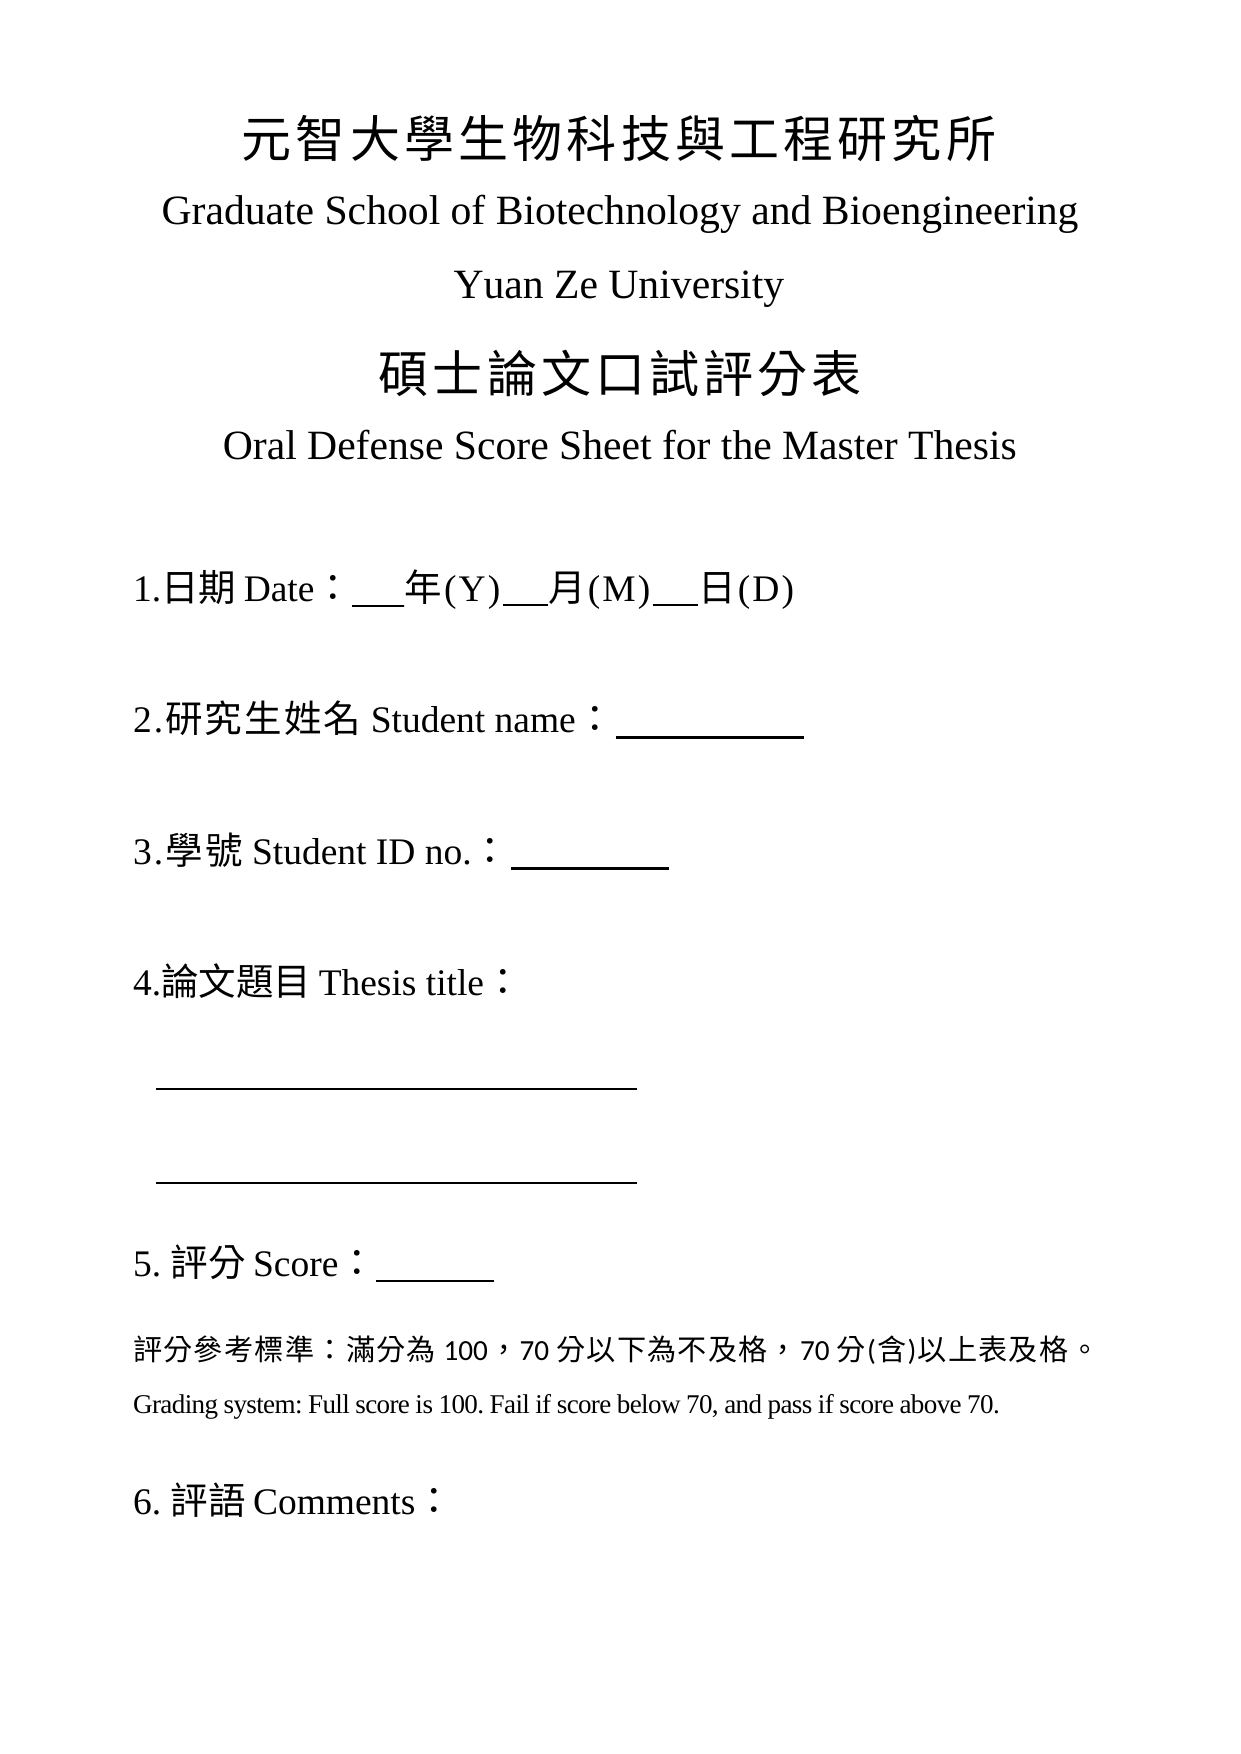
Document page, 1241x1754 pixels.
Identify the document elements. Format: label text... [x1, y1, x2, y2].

text 3.學號Student ID no.： [133, 810, 1142, 885]
list 6. 評語Comments： [133, 1460, 1142, 1535]
text 碩士論文口試評分表 [133, 333, 1107, 408]
text 5. 評分Score： [133, 1223, 1070, 1298]
text 2.研究生姓名Student name： [133, 679, 1107, 754]
text Yuan Ze University [95, 246, 1142, 321]
text 元智大學生物科技與工程研究所 [95, 98, 1142, 173]
text Oral Defense Score Sheet for the Master Thesis [133, 421, 1107, 468]
text 4.論文題目Thesis title： [133, 941, 1142, 1016]
text 1.日期Date： 年(Y) 月(M) 日(D) [133, 548, 1107, 623]
text Graduate School of Biotechnology and Bioengineering [133, 185, 1107, 233]
text 評分參考標準：滿分為100，70分以下為不及格，70分(含)以上表及格。Grading system: Full score is 100. Fail if score below 70, and pass if score above 70. [133, 1310, 1070, 1423]
